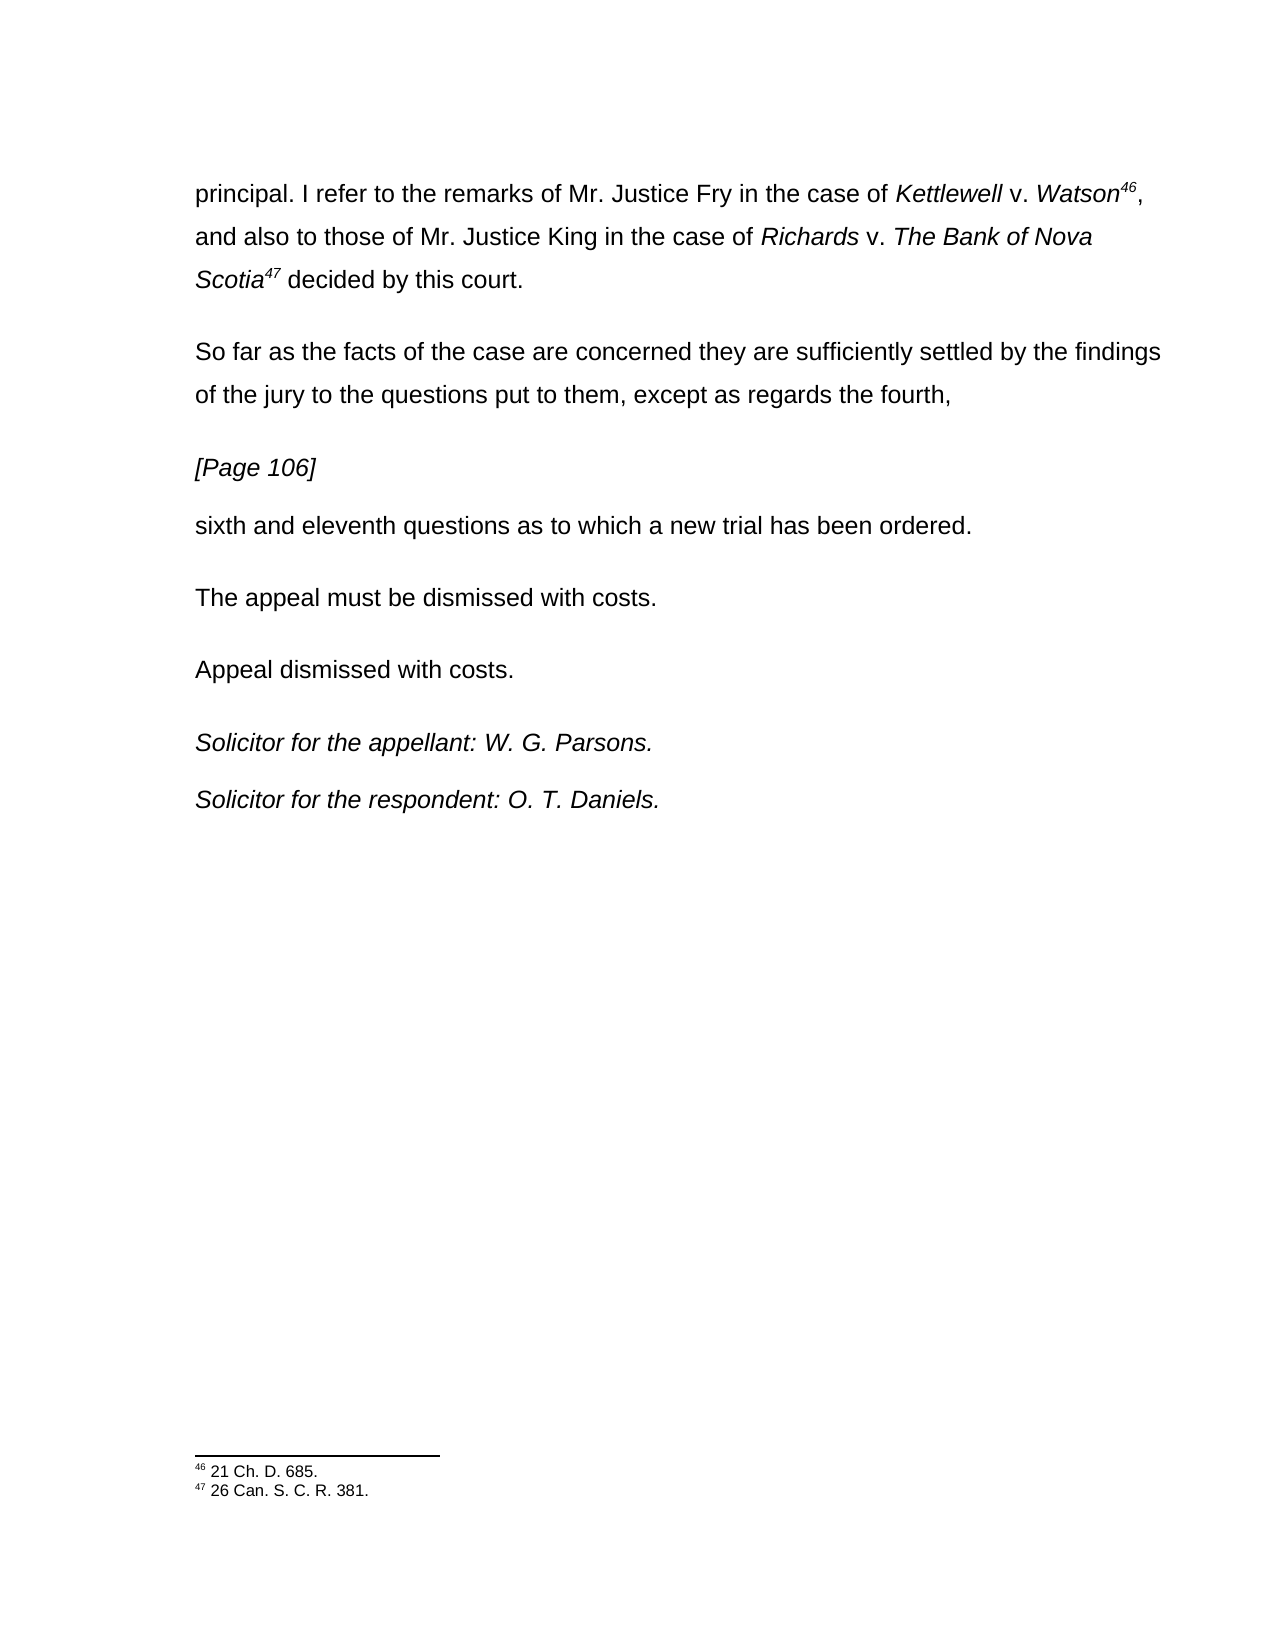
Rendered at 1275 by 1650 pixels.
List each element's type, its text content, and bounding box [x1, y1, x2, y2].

text sixth and eleventh questions as to which a new trial has been ordered. [195, 511, 1170, 539]
text Solicitor for the appellant: W. G. Parsons. [195, 727, 1170, 756]
text The appeal must be dismissed with costs. [195, 583, 1170, 612]
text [195, 179, 1170, 294]
text So far as the facts of the case are concerned they are sufficiently settled by the findings of the jury to the questions put to them, except as regards the fourth, [195, 337, 1170, 409]
text Solicitor for the respondent: O. T. Daniels. [195, 785, 1170, 814]
text Appeal dismissed with costs. [195, 655, 1170, 684]
text [Page 106] [195, 453, 1170, 481]
